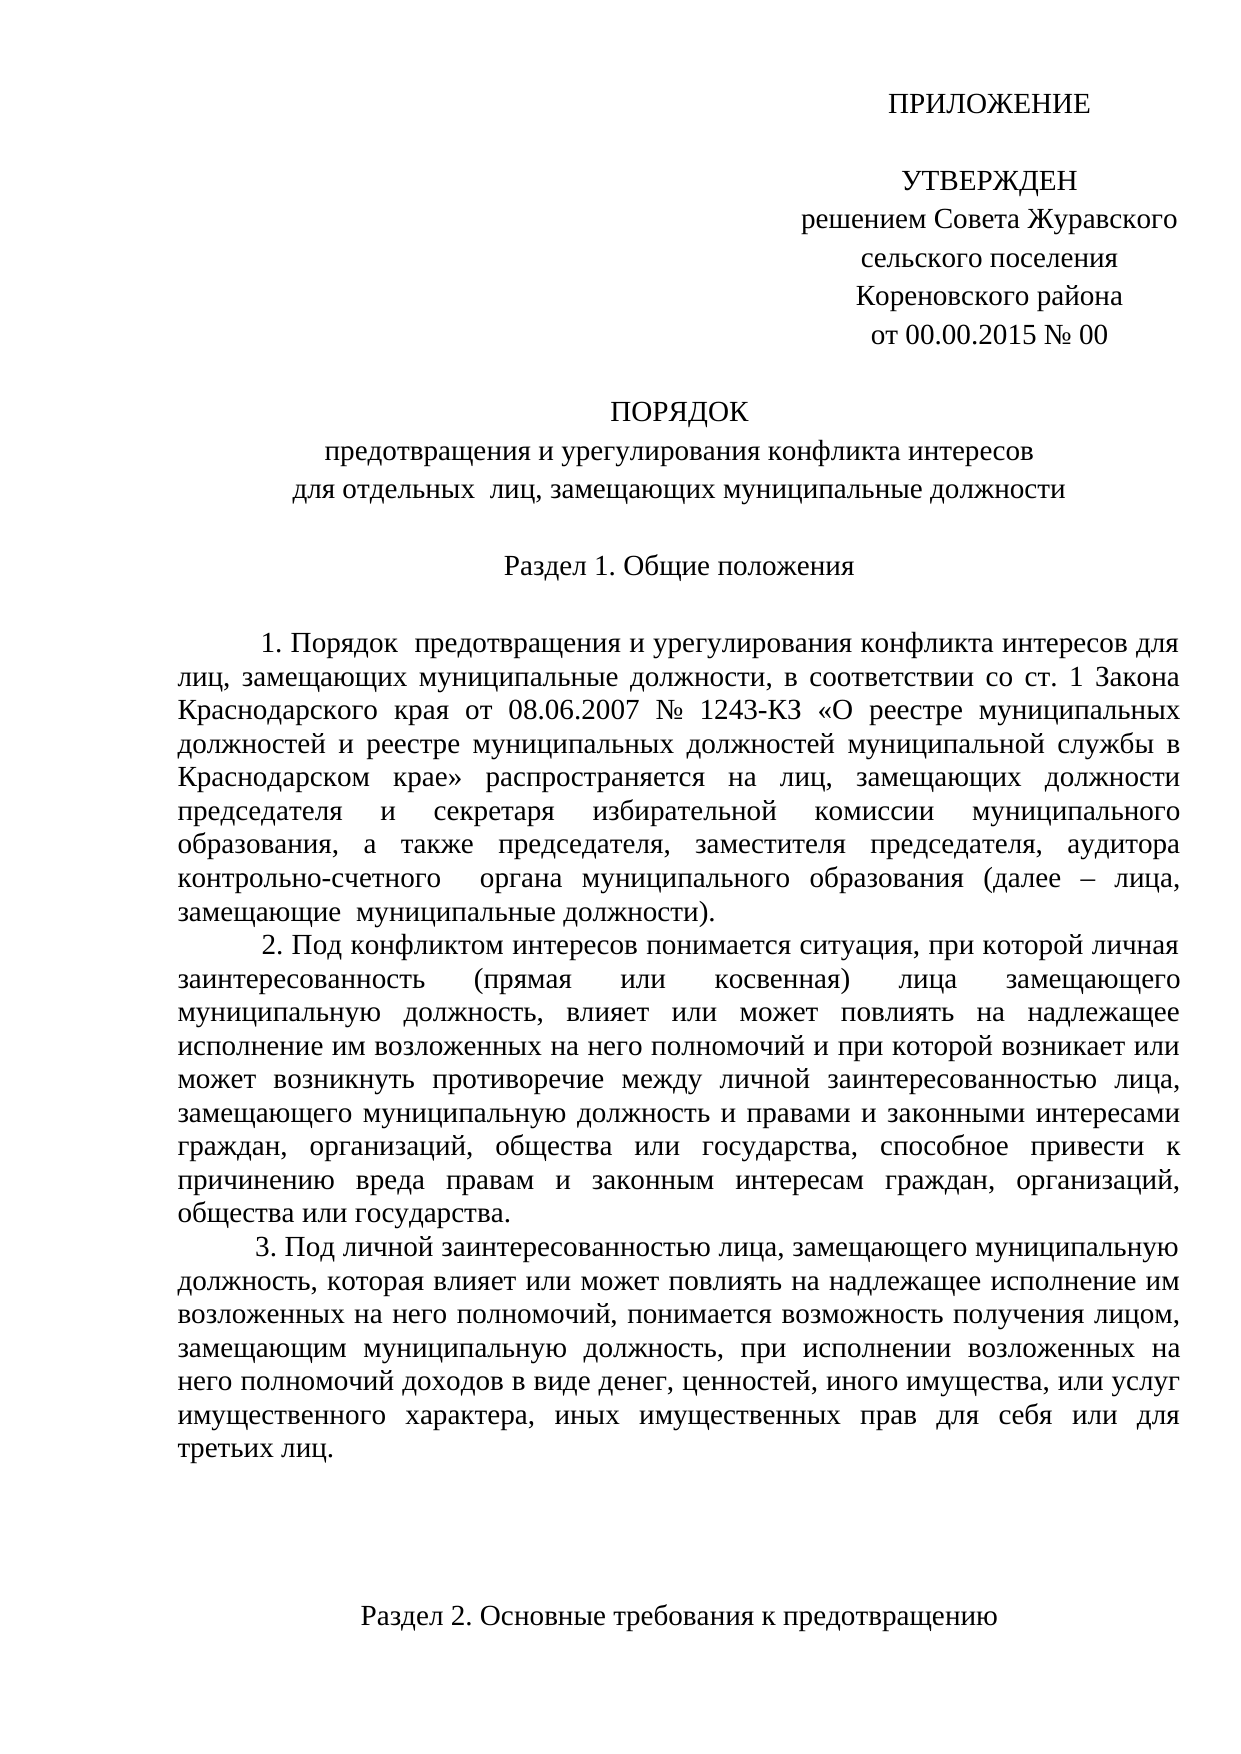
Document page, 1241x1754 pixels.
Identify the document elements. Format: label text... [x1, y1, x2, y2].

text сельского поселения [177, 240, 1181, 273]
text решением Совета Журавского [177, 201, 1181, 235]
text от 00.00.2015 № 00 [177, 317, 1181, 351]
text предотвращения и урегулирования конфликта интересов [177, 433, 1181, 466]
text УТВЕРЖДЕН [177, 163, 1181, 196]
text Раздел 2. Основные требования к предотвращению [177, 1598, 1181, 1632]
text 2. Под конфликтом интересов понимается ситуация, при которой личная заинтересованность (прямая или косвенная) лица замещающего муниципальную должность, влияет или может повлиять на надлежащее исполнение им возложенных на него полномочий и при которой возникает или может возникнуть противоречие между личной заинтересованностью лица, замещающего муниципальную должность и правами и законными интересами граждан, организаций, общества или государства, способное привести к причинению вреда правам и законным интересам граждан, организаций, общества или государства. [177, 927, 1181, 1229]
text для отдельных лиц, замещающих муниципальные должности [177, 471, 1181, 505]
text Кореновского района [177, 278, 1181, 312]
text Раздел 1. Общие положения [177, 548, 1181, 582]
text ПОРЯДОК [177, 394, 1181, 428]
text ПРИЛОЖЕНИЕ [177, 86, 1181, 119]
text 3. Под личной заинтересованностью лица, замещающего муниципальную должность, которая влияет или может повлиять на надлежащее исполнение им возложенных на него полномочий, понимается возможность получения лицом, замещающим муниципальную должность, при исполнении возложенных на него полномочий доходов в виде денег, ценностей, иного имущества, или услуг имущественного характера, иных имущественных прав для себя или для третьих лиц. [177, 1229, 1181, 1464]
text 1. Порядок предотвращения и урегулирования конфликта интересов для лиц, замещающих муниципальные должности, в соответствии со ст. 1 Закона Краснодарского края от 08.06.2007 № 1243-КЗ «О реестре муниципальных должностей и реестре муниципальных должностей муниципальной службы в Краснодарском крае» распространяется на лиц, замещающих должности председателя и секретаря избирательной комиссии муниципального образования, а также председателя, заместителя председателя, аудитора контрольно-счетного органа муниципального образования (далее – лица, замещающие муниципальные должности). [177, 625, 1181, 927]
